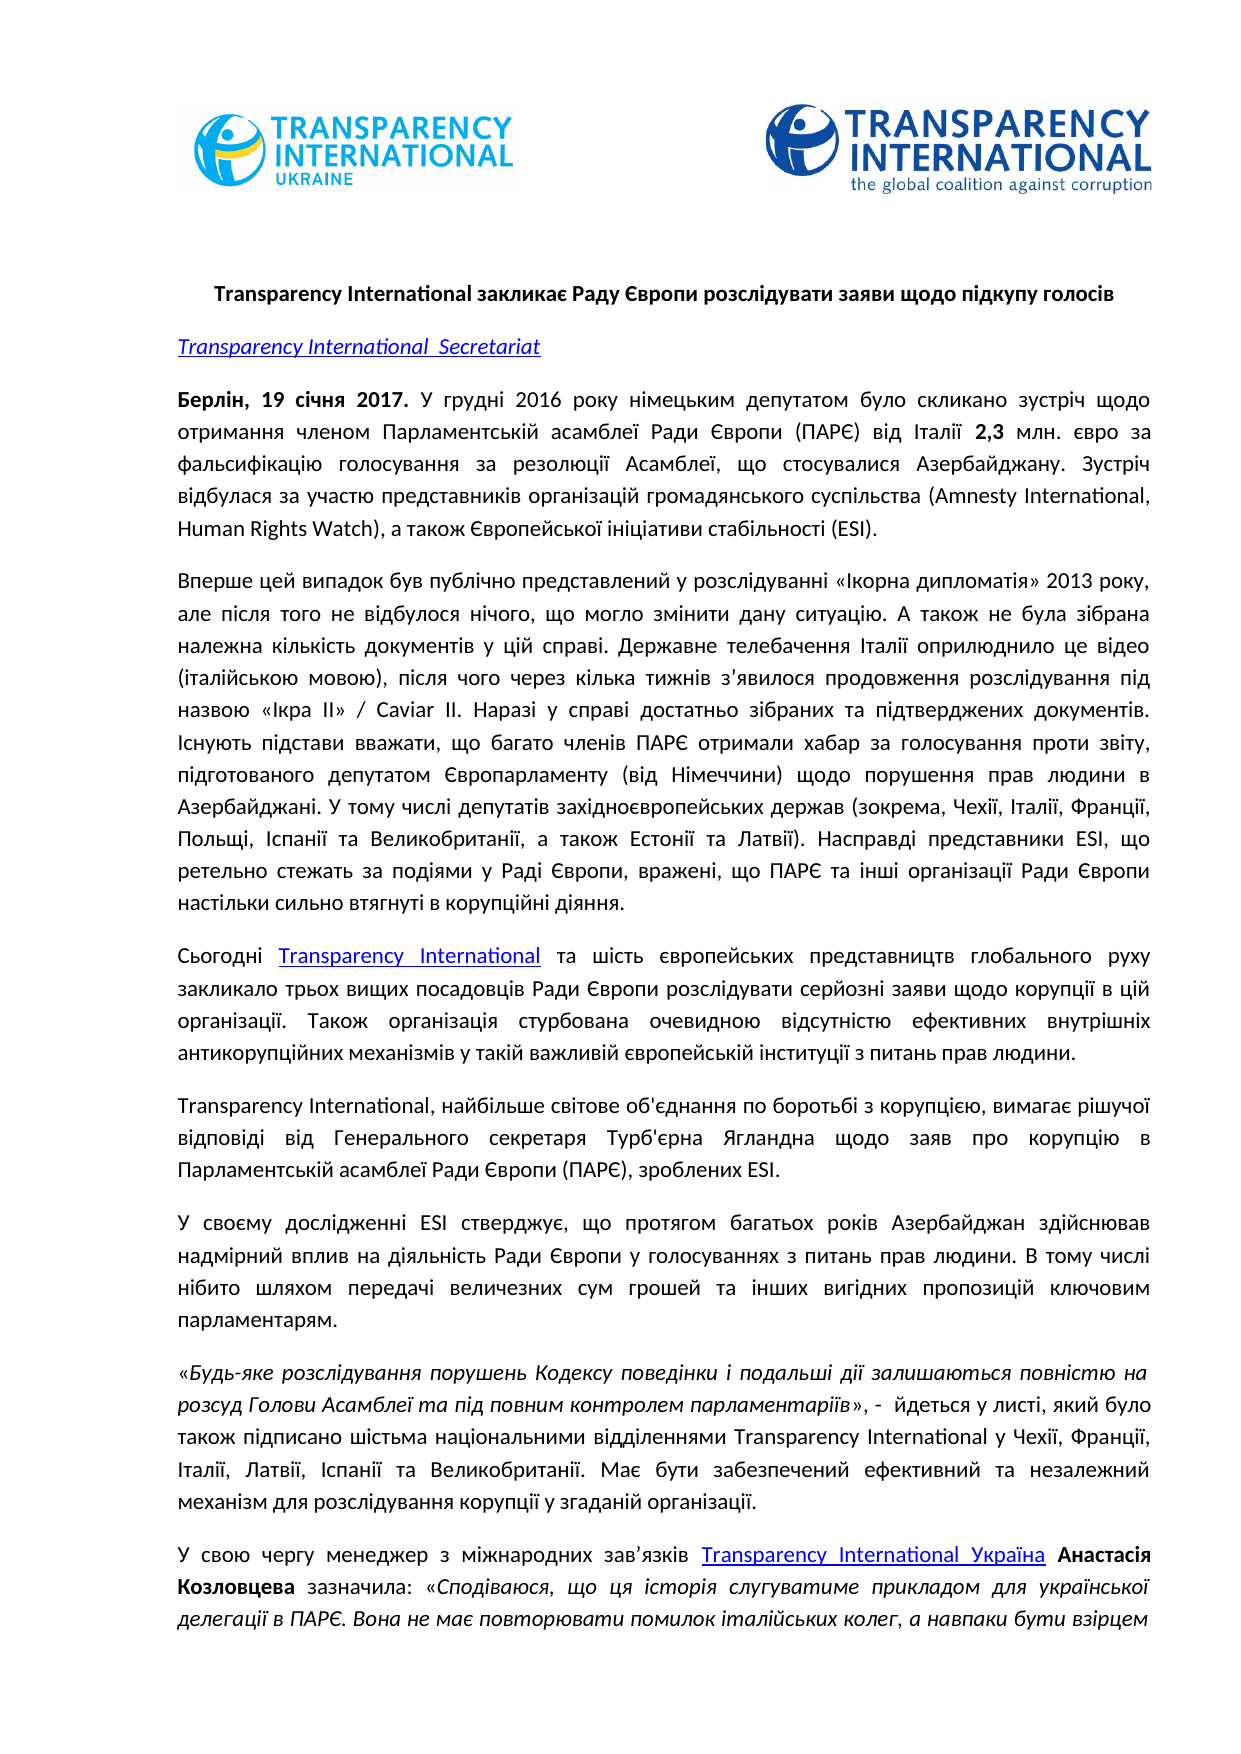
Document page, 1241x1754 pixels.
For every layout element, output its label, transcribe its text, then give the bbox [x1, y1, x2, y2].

text Transparency International Secretariat [177, 332, 1152, 360]
text У своєму дослідженні ESI стверджує, що протягом багатьох років Азербайджан здійснював надмірний вплив на діяльність Ради Європи у голосуваннях з питань прав людини. В тому числі нібито шляхом передачі величезних сум грошей та інших вигідних пропозицій ключовим парламентарям. [177, 1208, 1152, 1333]
text Сьогодні Transparency International та шість європейських представництв глобального руху закликало трьох вищих посадовців Ради Європи розслідувати серйозні заяви щодо корупції в цій організації. Також організація стурбована очевидною відсутністю ефективних внутрішніх антикорупційних механізмів у такій важливій європейській інституції з питань прав людини. [177, 942, 1152, 1066]
picture [765, 101, 1152, 194]
picture [177, 103, 520, 194]
text «Будь-яке розслідування порушень Кодексу поведінки і подальші дії залишаються повністю на розсуд Голови Асамблеї та під повним контролем парламентаріїв», - йдеться у листі, який було також підписано шістьма національними відділеннями Transparency International у Чехії, Франції, Італії, Латвії, Іспанії та Великобританії. Має бути забезпечений ефективний та незалежний механізм для розслідування корупції у згаданій організації. [177, 1358, 1152, 1515]
text Вперше цей випадок був публічно представлений у розслідуванні «Ікорна дипломатія» 2013 року, але після того не відбулося нічого, що могло змінити дану ситуацію. А також не була зібрана належна кількість документів у цій справі. Державне телебачення Італії оприлюднило це відео (італійською мовою), після чого через кілька тижнів з’явилося продовження розслідування під назвою «Ікра ІІ» / Caviar II. Наразі у справі достатньо зібраних та підтверджених документів. Існують підстави вважати, що багато членів ПАРЄ отримали хабар за голосування проти звіту, підготованого депутатом Європарламенту (від Німеччини) щодо порушення прав людини в Азербайджані. У тому числі депутатів західноєвропейських держав (зокрема, Чехії, Італії, Франції, Польщі, Іспанії та Великобританії, а також Естонії та Латвії). Насправді представники ESI, що ретельно стежать за подіями у Раді Європи, вражені, що ПАРЄ та інші організації Ради Європи настільки сильно втягнуті в корупційні діяння. [177, 567, 1152, 917]
text Берлін, 19 січня 2017. У грудні 2016 року німецьким депутатом було скликано зустріч щодо отримання членом Парламентській асамблеї Ради Європи (ПАРЄ) від Італії 2,3 млн. євро за фальсифікацію голосування за резолюції Асамблеї, що стосувалися Азербайджану. Зустріч відбулася за участю представників організацій громадянського суспільства (Amnesty International, Human Rights Watch), а також Європейської ініціативи стабільності (ESI). [177, 385, 1152, 542]
text Transparency International закликає Раду Європи розслідувати заяви щодо підкупу голосів [177, 279, 1152, 307]
text Transparency International, найбільше світове об'єднання по боротьбі з корупцією, вимагає рішучої відповіді від Генерального секретаря Турб'єрна Ягландна щодо заяв про корупцію в Парламентській асамблеї Ради Європи (ПАРЄ), зроблених ESI. [177, 1091, 1152, 1183]
